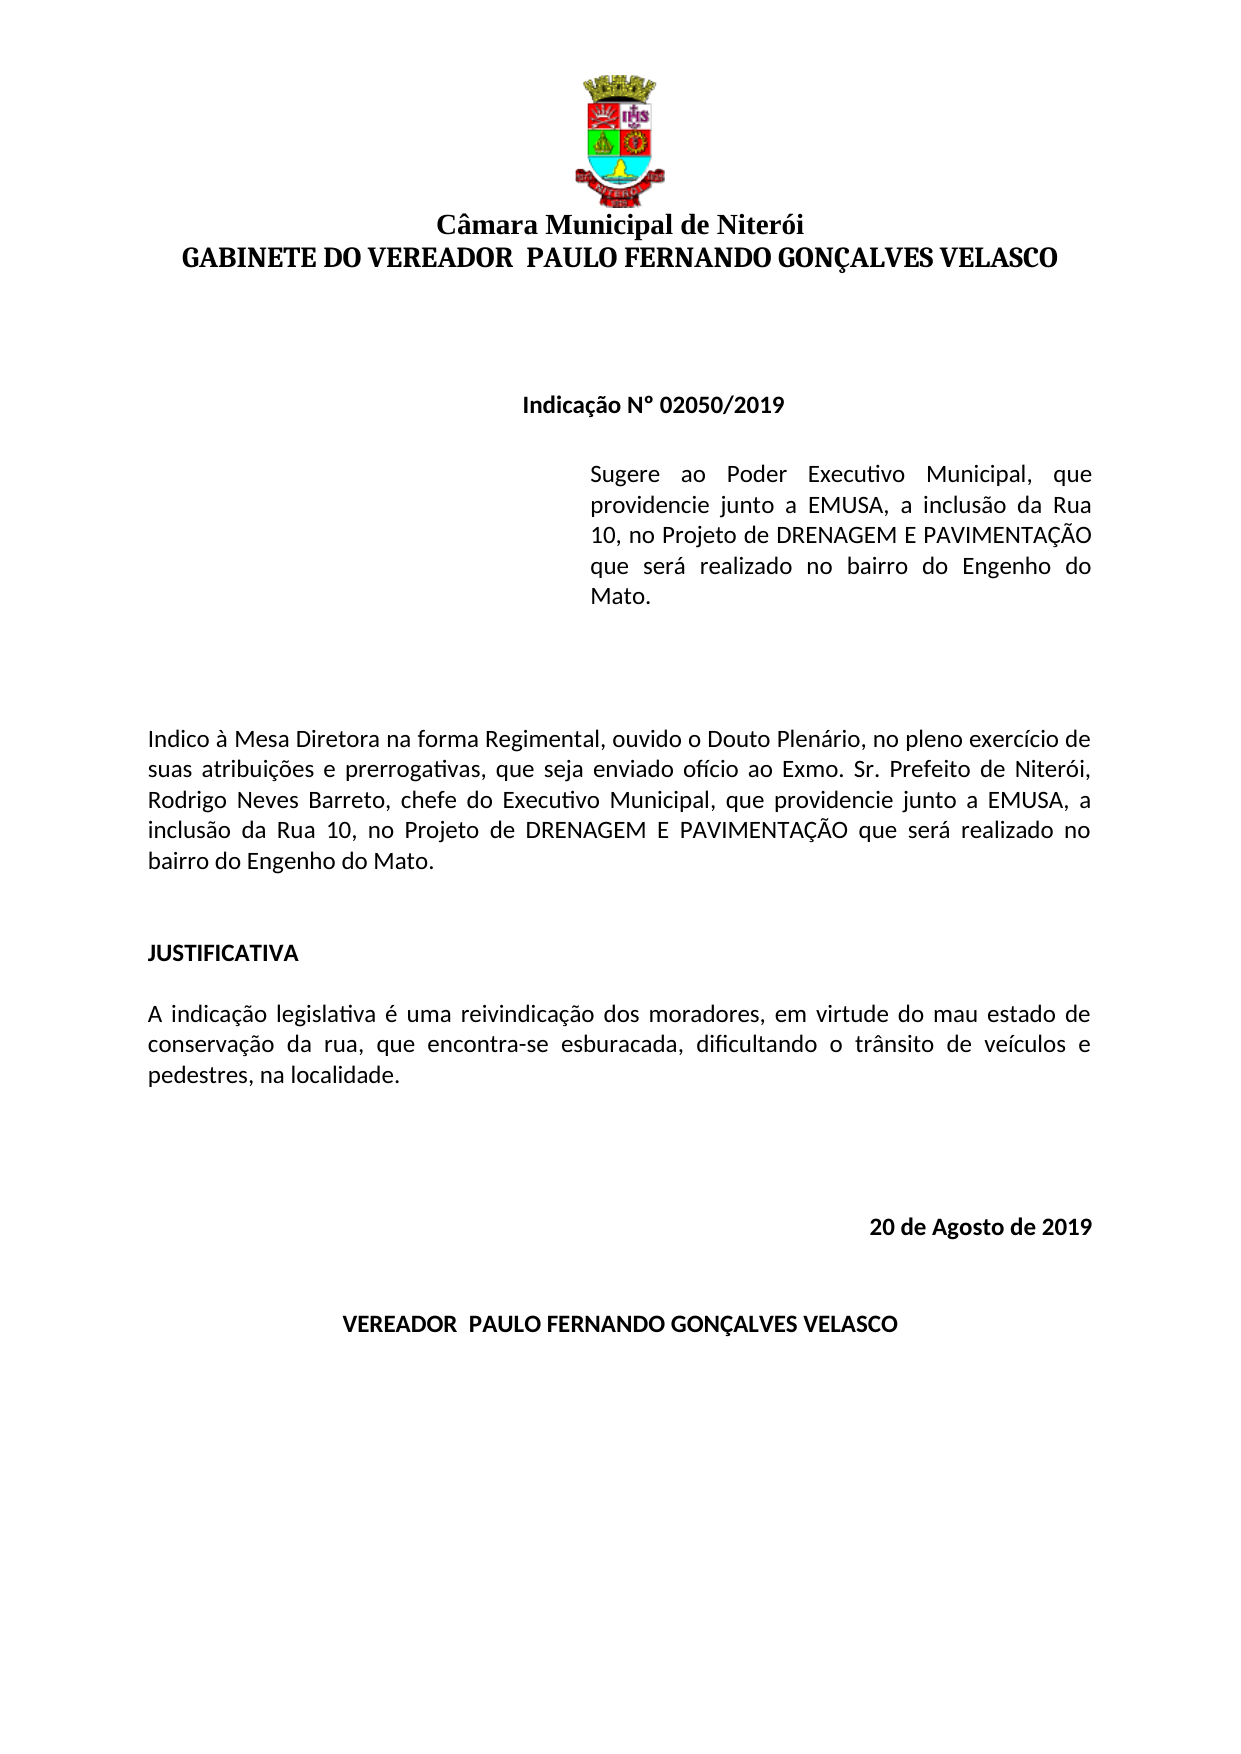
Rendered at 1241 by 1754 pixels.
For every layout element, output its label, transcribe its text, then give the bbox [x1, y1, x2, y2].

subtitle JUSTIFICATIVA [148, 937, 1092, 967]
text Indico à Mesa Diretora na forma Regimental, ouvido o Douto Plenário, no pleno exercício de suas atribuições e prerrogativas, que seja enviado ofício ao Exmo. Sr. Prefeito de Niterói, Rodrigo Neves Barreto, chefe do Executivo Municipal, que providencie junto a EMUSA, a inclusão da Rua 10, no Projeto de DRENAGEM E PAVIMENTAÇÃO que será realizado no bairro do Engenho do Mato. [148, 723, 1092, 876]
title Gabinete do Vereador PAULO FERNANDO GONÇALVES VELASCO [148, 241, 1092, 274]
subtitle Vereador PAULO FERNANDO GONÇALVES VELASCO [148, 1308, 1092, 1338]
text A indicação legislativa é uma reivindicação dos moradores, em virtude do mau estado de conservação da rua, que encontra-se esburacada, dificultando o trânsito de veículos e pedestres, na localidade. [148, 998, 1092, 1089]
subtitle Indicação Nº 02050/2019 [214, 389, 1092, 420]
text Sugere ao Poder Executivo Municipal, que providencie junto a EMUSA, a inclusão da Rua 10, no Projeto de DRENAGEM E PAVIMENTAÇÃO que será realizado no bairro do Engenho do Mato. [590, 458, 1092, 611]
subtitle 20 de Agosto de 2019 [148, 1211, 1092, 1242]
